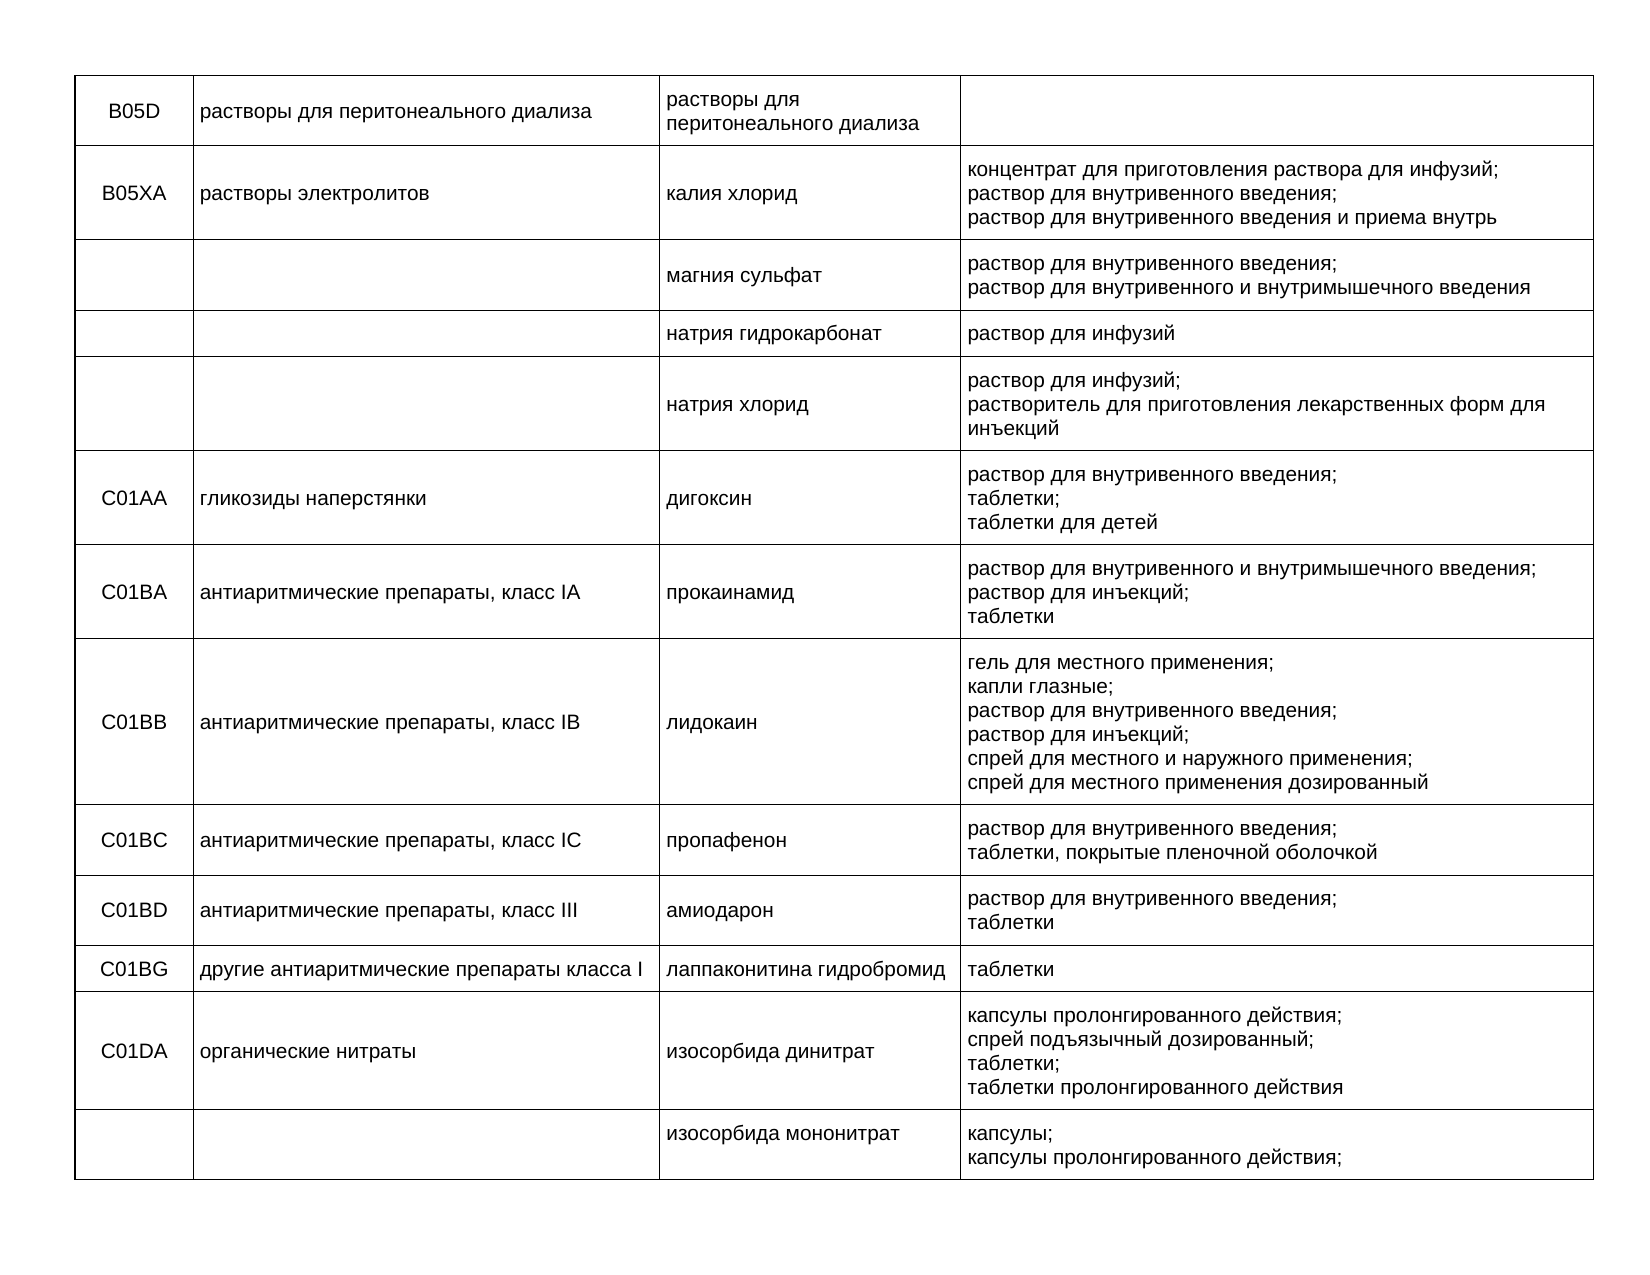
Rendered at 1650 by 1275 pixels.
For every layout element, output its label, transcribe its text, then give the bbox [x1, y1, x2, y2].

table_cell раствор для внутривенного введения; таблетки [961, 876, 1593, 945]
table_cell растворы для перитонеального диализа [660, 76, 960, 145]
table_cell C01BA [76, 545, 193, 638]
table_cell прокаинамид [660, 545, 960, 638]
table_cell магния сульфат [660, 240, 960, 309]
table_cell [76, 240, 193, 309]
table_cell C01BC [76, 805, 193, 874]
table_cell раствор для инфузий [961, 311, 1593, 356]
table_cell растворы для перитонеального диализа [194, 76, 659, 145]
table_cell капсулы пролонгированного действия; спрей подъязычный дозированный; таблетки; таблетки пролонгированного действия [961, 992, 1593, 1109]
table_cell натрия хлорид [660, 357, 960, 450]
table_cell таблетки [961, 946, 1593, 991]
table_cell гликозиды наперстянки [194, 451, 659, 544]
table_cell натрия гидрокарбонат [660, 311, 960, 356]
table_cell антиаритмические препараты, класс IС [194, 805, 659, 874]
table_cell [961, 1110, 1593, 1179]
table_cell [660, 1110, 960, 1179]
table_cell C01BB [76, 639, 193, 804]
table_cell C01BD [76, 876, 193, 945]
table_cell растворы электролитов [194, 146, 659, 239]
table_cell [76, 1110, 193, 1179]
table_cell B05XA [76, 146, 193, 239]
table_cell антиаритмические препараты, класс IВ [194, 639, 659, 804]
table_cell [961, 76, 1593, 145]
table_cell раствор для инфузий; растворитель для приготовления лекарственных форм для инъекций [961, 357, 1593, 450]
table_cell лидокаин [660, 639, 960, 804]
table_cell B05D [76, 76, 193, 145]
table_cell C01AA [76, 451, 193, 544]
table_cell раствор для внутривенного введения; раствор для внутривенного и внутримышечного введения [961, 240, 1593, 309]
table_cell [194, 357, 659, 450]
table_cell [76, 357, 193, 450]
table_cell антиаритмические препараты, класс III [194, 876, 659, 945]
table_cell антиаритмические препараты, класс IА [194, 545, 659, 638]
table_cell изосорбида динитрат [660, 992, 960, 1109]
table_cell гель для местного применения; капли глазные; раствор для внутривенного введения; раствор для инъекций; спрей для местного и наружного применения; спрей для местного применения дозированный [961, 639, 1593, 804]
table_cell [76, 311, 193, 356]
table_cell концентрат для приготовления раствора для инфузий; раствор для внутривенного введения; раствор для внутривенного введения и приема внутрь [961, 146, 1593, 239]
table_cell раствор для внутривенного введения; таблетки, покрытые пленочной оболочкой [961, 805, 1593, 874]
table_cell раствор для внутривенного и внутримышечного введения; раствор для инъекций; таблетки [961, 545, 1593, 638]
table_cell пропафенон [660, 805, 960, 874]
table_cell [194, 240, 659, 309]
table_cell органические нитраты [194, 992, 659, 1109]
table_cell другие антиаритмические препараты класса I [194, 946, 659, 991]
table_cell [194, 1110, 659, 1179]
table_cell раствор для внутривенного введения; таблетки; таблетки для детей [961, 451, 1593, 544]
table_cell дигоксин [660, 451, 960, 544]
table_cell C01DA [76, 992, 193, 1109]
table_cell C01BG [76, 946, 193, 991]
table_cell калия хлорид [660, 146, 960, 239]
table_cell [194, 311, 659, 356]
table_cell лаппаконитина гидробромид [660, 946, 960, 991]
table_cell амиодарон [660, 876, 960, 945]
